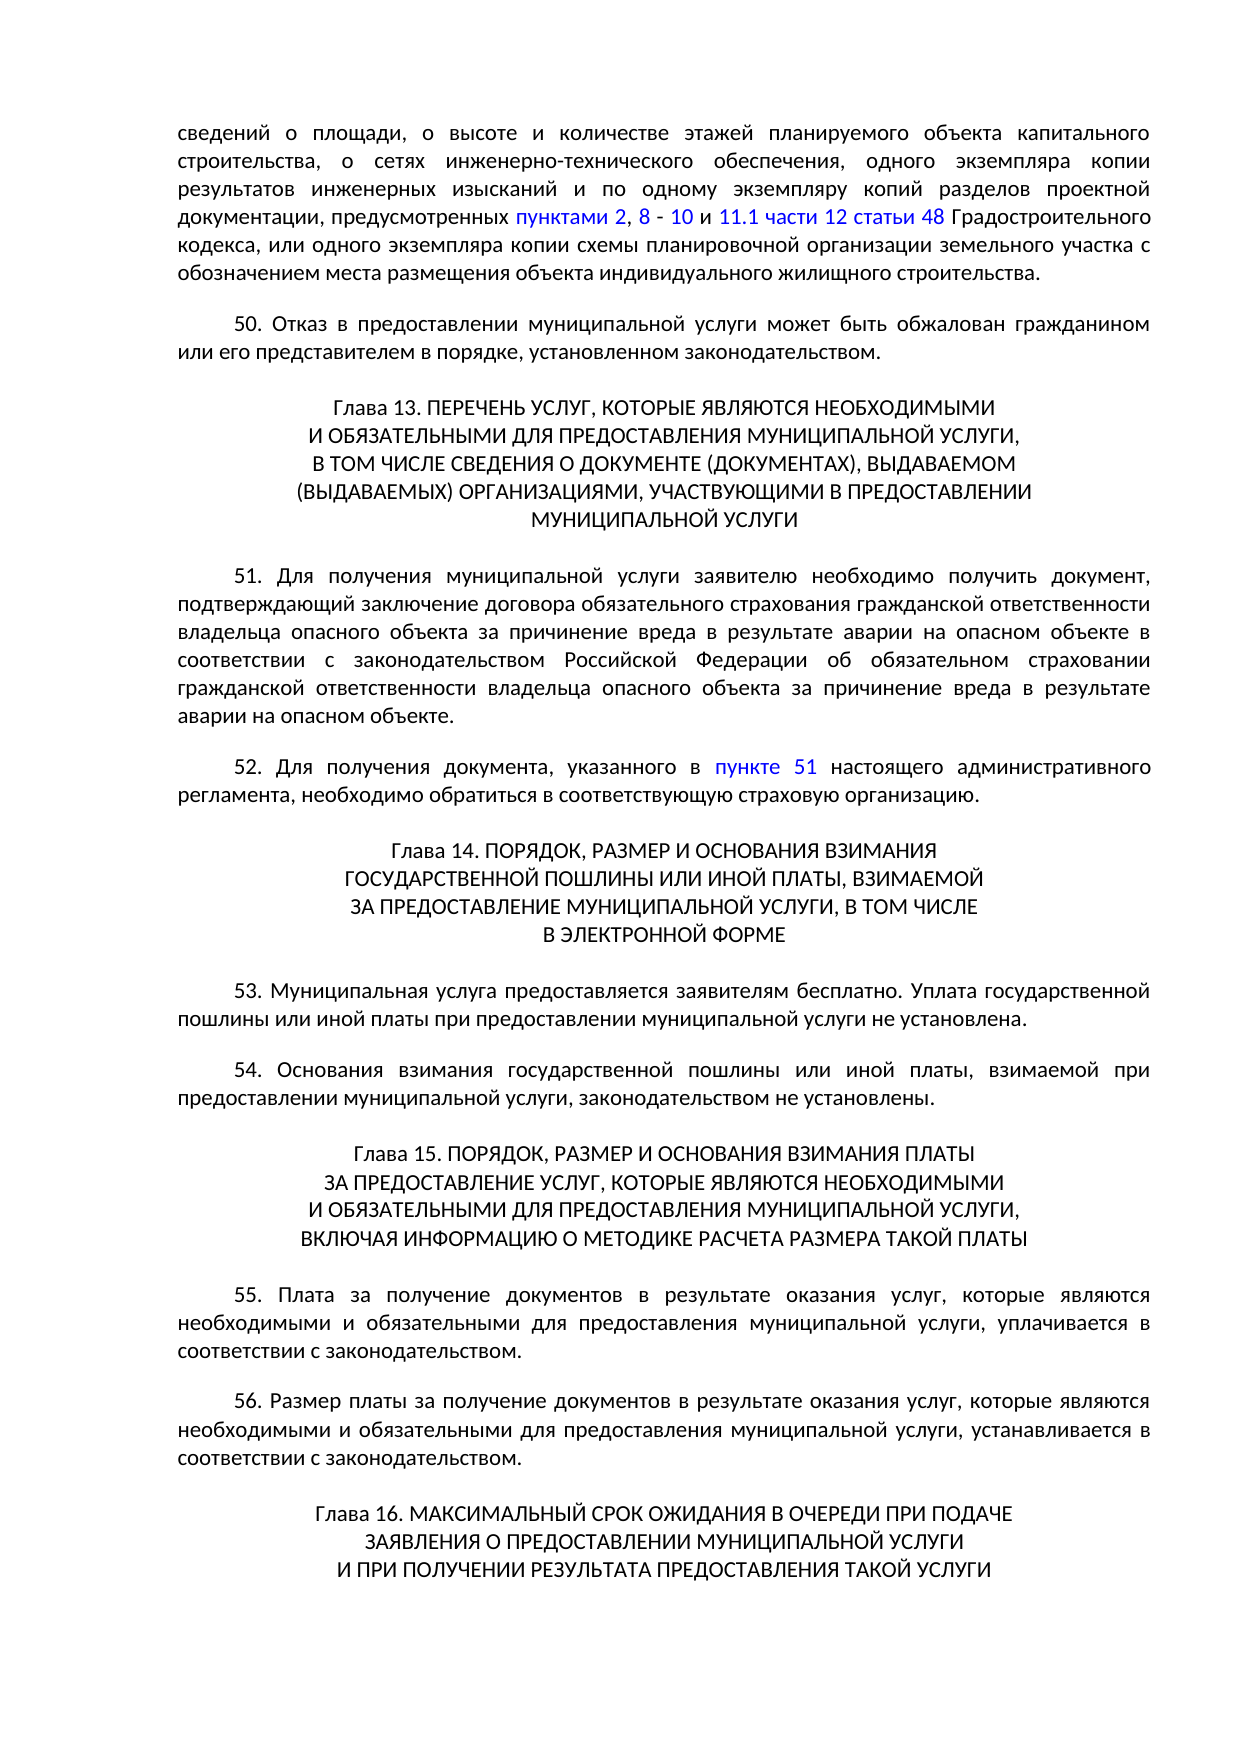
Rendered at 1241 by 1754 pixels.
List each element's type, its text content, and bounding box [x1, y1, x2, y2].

text ВКЛЮЧАЯ ИНФОРМАЦИЮ О МЕТОДИКЕ РАСЧЕТА РАЗМЕРА ТАКОЙ ПЛАТЫ [177, 1224, 1152, 1252]
text (ВЫДАВАЕМЫХ) ОРГАНИЗАЦИЯМИ, УЧАСТВУЮЩИМИ В ПРЕДОСТАВЛЕНИИ [177, 477, 1152, 505]
text 53. Муниципальная услуга предоставляется заявителям бесплатно. Уплата государственной пошлины или иной платы при предоставлении муниципальной услуги не установлена. [177, 977, 1152, 1033]
text И ОБЯЗАТЕЛЬНЫМИ ДЛЯ ПРЕДОСТАВЛЕНИЯ МУНИЦИПАЛЬНОЙ УСЛУГИ, [177, 421, 1152, 449]
text В ЭЛЕКТРОННОЙ ФОРМЕ [177, 921, 1152, 948]
text 54. Основания взимания государственной пошлины или иной платы, взимаемой при предоставлении муниципальной услуги, законодательством не установлены. [177, 1056, 1152, 1112]
text Глава 15. ПОРЯДОК, РАЗМЕР И ОСНОВАНИЯ ВЗИМАНИЯ ПЛАТЫ [177, 1139, 1152, 1168]
text В ТОМ ЧИСЛЕ СВЕДЕНИЯ О ДОКУМЕНТЕ (ДОКУМЕНТАХ), ВЫДАВАЕМОМ [177, 449, 1152, 477]
text 56. Размер платы за получение документов в результате оказания услуг, которые являются необходимыми и обязательными для предоставления муниципальной услуги, устанавливается в соответствии с законодательством. [177, 1387, 1152, 1471]
text ЗА ПРЕДОСТАВЛЕНИЕ УСЛУГ, КОТОРЫЕ ЯВЛЯЮТСЯ НЕОБХОДИМЫМИ [177, 1168, 1152, 1196]
text МУНИЦИПАЛЬНОЙ УСЛУГИ [177, 505, 1152, 533]
text 52. Для получения документа, указанного в пункте 51 настоящего административного регламента, необходимо обратиться в соответствующую страховую организацию. [177, 752, 1152, 808]
text 55. Плата за получение документов в результате оказания услуг, которые являются необходимыми и обязательными для предоставления муниципальной услуги, уплачивается в соответствии с законодательством. [177, 1280, 1152, 1364]
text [177, 118, 1152, 286]
text И ОБЯЗАТЕЛЬНЫМИ ДЛЯ ПРЕДОСТАВЛЕНИЯ МУНИЦИПАЛЬНОЙ УСЛУГИ, [177, 1196, 1152, 1224]
text Глава 16. МАКСИМАЛЬНЫЙ СРОК ОЖИДАНИЯ В ОЧЕРЕДИ ПРИ ПОДАЧЕ [177, 1499, 1152, 1527]
text 50. Отказ в предоставлении муниципальной услуги может быть обжалован гражданином или его представителем в порядке, установленном законодательством. [177, 309, 1152, 365]
text ГОСУДАРСТВЕННОЙ ПОШЛИНЫ ИЛИ ИНОЙ ПЛАТЫ, ВЗИМАЕМОЙ [177, 864, 1152, 892]
text ЗА ПРЕДОСТАВЛЕНИЕ МУНИЦИПАЛЬНОЙ УСЛУГИ, В ТОМ ЧИСЛЕ [177, 892, 1152, 921]
text 51. Для получения муниципальной услуги заявителю необходимо получить документ, подтверждающий заключение договора обязательного страхования гражданской ответственности владельца опасного объекта за причинение вреда в результате аварии на опасном объекте в соответствии с законодательством Российской Федерации об обязательном страховании гражданской ответственности владельца опасного объекта за причинение вреда в результате аварии на опасном объекте. [177, 561, 1152, 729]
text ЗАЯВЛЕНИЯ О ПРЕДОСТАВЛЕНИИ МУНИЦИПАЛЬНОЙ УСЛУГИ [177, 1527, 1152, 1555]
text Глава 14. ПОРЯДОК, РАЗМЕР И ОСНОВАНИЯ ВЗИМАНИЯ [177, 836, 1152, 864]
text Глава 13. ПЕРЕЧЕНЬ УСЛУГ, КОТОРЫЕ ЯВЛЯЮТСЯ НЕОБХОДИМЫМИ [177, 393, 1152, 421]
text И ПРИ ПОЛУЧЕНИИ РЕЗУЛЬТАТА ПРЕДОСТАВЛЕНИЯ ТАКОЙ УСЛУГИ [177, 1555, 1152, 1583]
